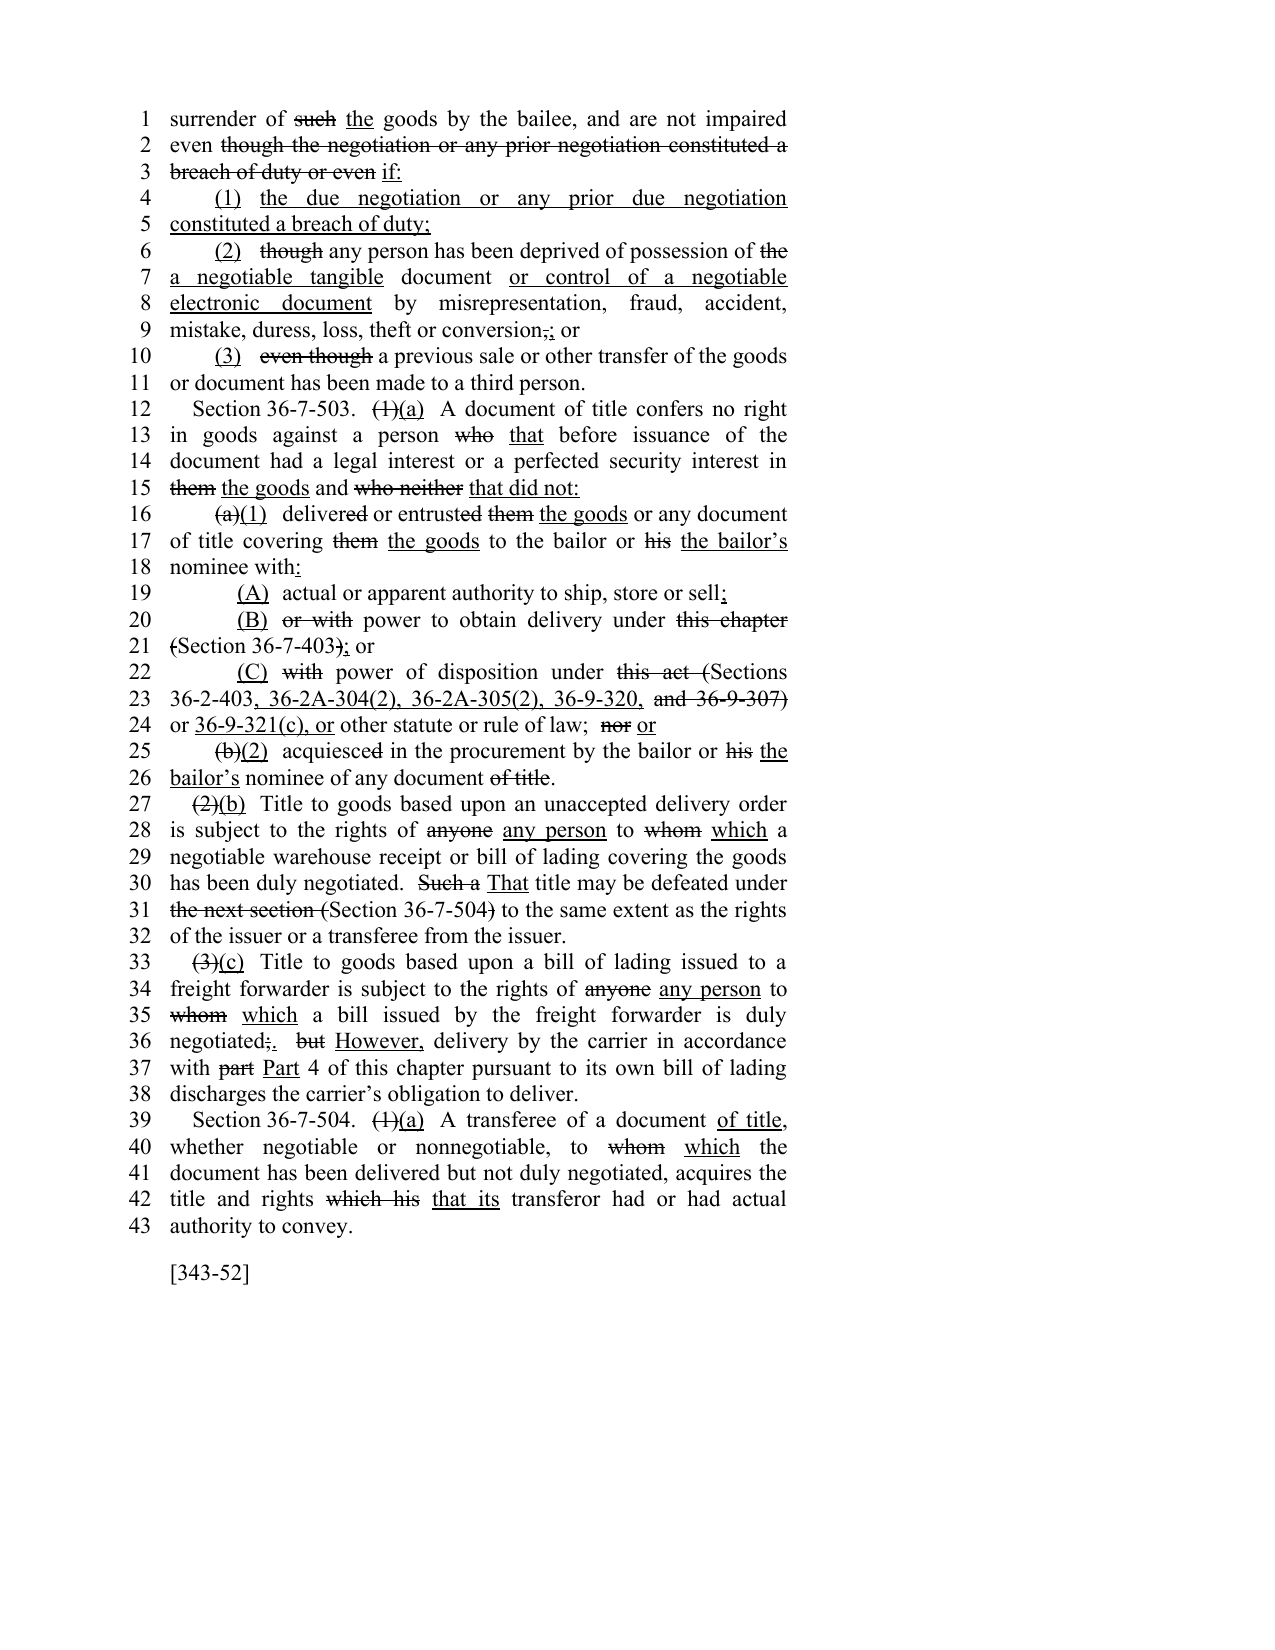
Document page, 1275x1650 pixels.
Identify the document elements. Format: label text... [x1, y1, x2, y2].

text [169, 105, 787, 184]
text (a)(1) delivered or entrusted them the goods or any document of title covering them the goods to the bailor or his the bailor’s nominee with: [169, 500, 787, 579]
text (A) actual or apparent authority to ship, store or sell; [169, 579, 787, 606]
text (2) though any person has been deprived of possession of the a negotiable tangible document or control of a negotiable electronic document by misrepresentation, fraud, accident, mistake, duress, loss, theft or conversion,; or [169, 237, 787, 342]
text Section 36-7-504. (1)(a) A transferee of a document of title, whether negotiable or nonnegotiable, to whom which the document has been delivered but not duly negotiated, acquires the title and rights which his that its transferor had or had actual authority to convey. [169, 1106, 787, 1238]
text (3) even though a previous sale or other transfer of the goods or document has been made to a third person. [169, 342, 787, 395]
text (3)(c) Title to goods based upon a bill of lading issued to a freight forwarder is subject to the rights of anyone any person to whom which a bill issued by the freight forwarder is duly negotiated;. but However, delivery by the carrier in accordance with part Part 4 of this chapter pursuant to its own bill of lading discharges the carrier’s obligation to deliver. [169, 948, 787, 1106]
text (B) or with power to obtain delivery under this chapter (Section 36-7-403); or [169, 606, 787, 658]
text (2)(b) Title to goods based upon an unaccepted delivery order is subject to the rights of anyone any person to whom which a negotiable warehouse receipt or bill of lading covering the goods has been duly negotiated. Such a That title may be defeated under the next section (Section 36-7-504) to the same extent as the rights of the issuer or a transferee from the issuer. [169, 790, 787, 948]
text (C) with power of disposition under this act (Sections 36-2-403, 36-2A-304(2), 36-2A-305(2), 36-9-320, and 36-9-307) or 36-9-321(c), or other statute or rule of law; nor or [169, 658, 787, 737]
text (b)(2) acquiesced in the procurement by the bailor or his the bailor’s nominee of any document of title. [169, 737, 787, 790]
text (1) the due negotiation or any prior due negotiation constituted a breach of duty; [169, 184, 787, 237]
text Section 36-7-503. (1)(a) A document of title confers no right in goods against a person who that before issuance of the document had a legal interest or a perfected security interest in them the goods and who neither that did not: [169, 395, 787, 500]
